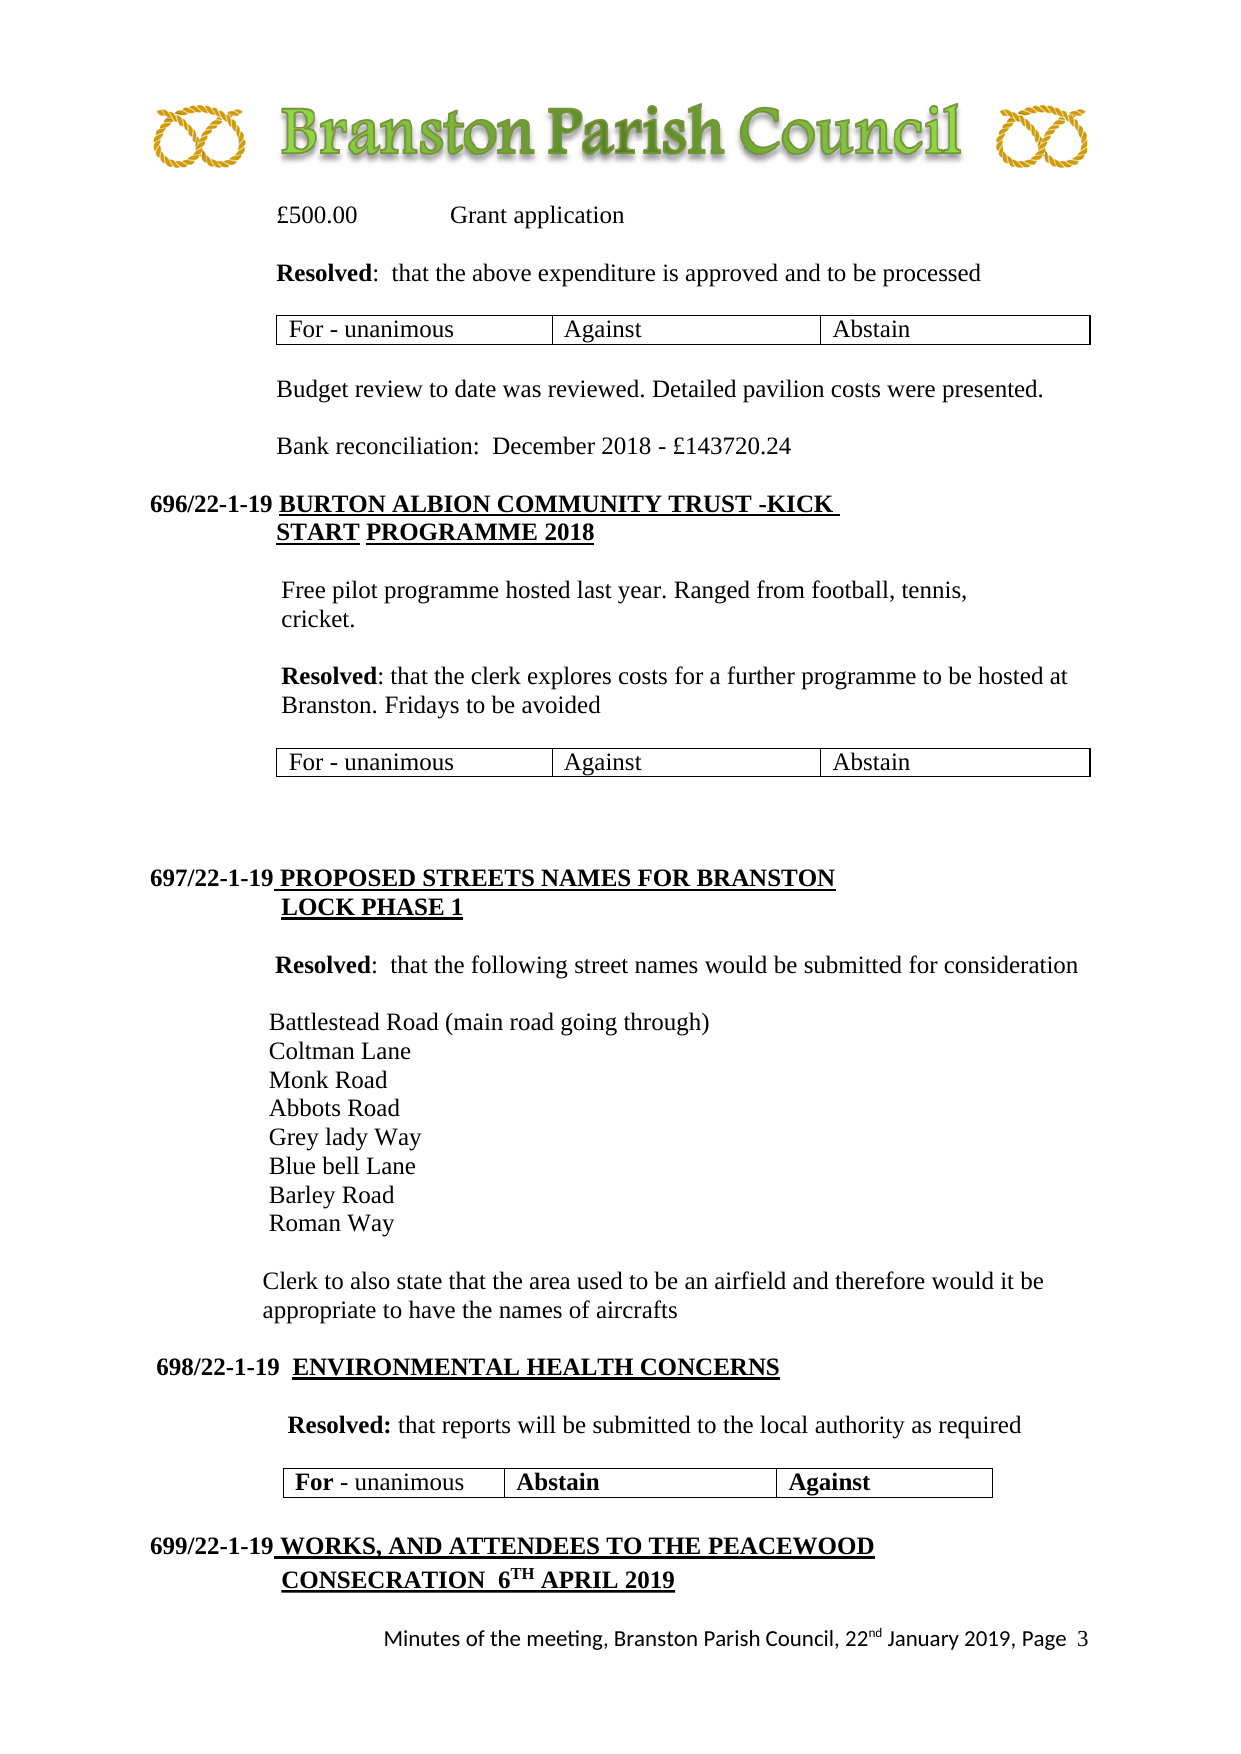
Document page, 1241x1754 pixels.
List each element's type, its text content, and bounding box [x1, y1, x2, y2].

text £500.00 Grant application [276, 200, 1103, 229]
subtitle 696/22-1-19 BURTON ALBION COMMUNITY TRUST -KICK START PROGRAMME 2018 [150, 489, 921, 546]
table_header Abstain [821, 316, 1089, 344]
text Budget review to date was reviewed. Detailed pavilion costs were presented. Bank reconciliation: December 2018 - £143720.24 [276, 374, 1087, 460]
table_header Against [553, 316, 820, 344]
table_header Abstain [821, 749, 1089, 776]
table_header Against [553, 749, 820, 776]
text Resolved: that the following street names would be submitted for consideration [275, 950, 1103, 978]
text Resolved: that the above expenditure is approved and to be processed [276, 258, 1103, 286]
subtitle 699/22-1-19 WORKS, AND ATTENDEES TO THE PEACEWOOD CONSECRATION 6TH APRIL 2019 [150, 1531, 1035, 1594]
text Resolved: that reports will be submitted to the local authority as required [287, 1410, 1103, 1439]
text Free pilot programme hosted last year. Ranged from football, tennis, cricket. [281, 575, 1035, 632]
picture [153, 103, 1088, 168]
subtitle 697/22-1-19 PROPOSED STREETS NAMES FOR BRANSTON LOCK PHASE 1 [150, 863, 837, 921]
table_header For - unanimous [277, 749, 552, 776]
text Monk Road Abbots Road Grey lady Way Blue bell Lane Barley Road Roman Way [269, 1065, 423, 1237]
text Clerk to also state that the area used to be an airfield and therefore would it be appropriate to have the names of aircrafts [262, 1266, 1046, 1323]
table_header For - unanimous [277, 316, 552, 344]
subtitle 698/22-1-19 ENVIRONMENTAL HEALTH CONCERNS [156, 1352, 1103, 1381]
text Battlestead Road (main road going through) Coltman Lane [269, 1007, 711, 1065]
table_header Abstain [505, 1469, 776, 1497]
text Resolved: that the clerk explores costs for a further programme to be hosted at Branston. Fridays to be avoided [281, 661, 1069, 719]
table_header For - unanimous [284, 1469, 504, 1497]
table_header Against [777, 1469, 992, 1497]
